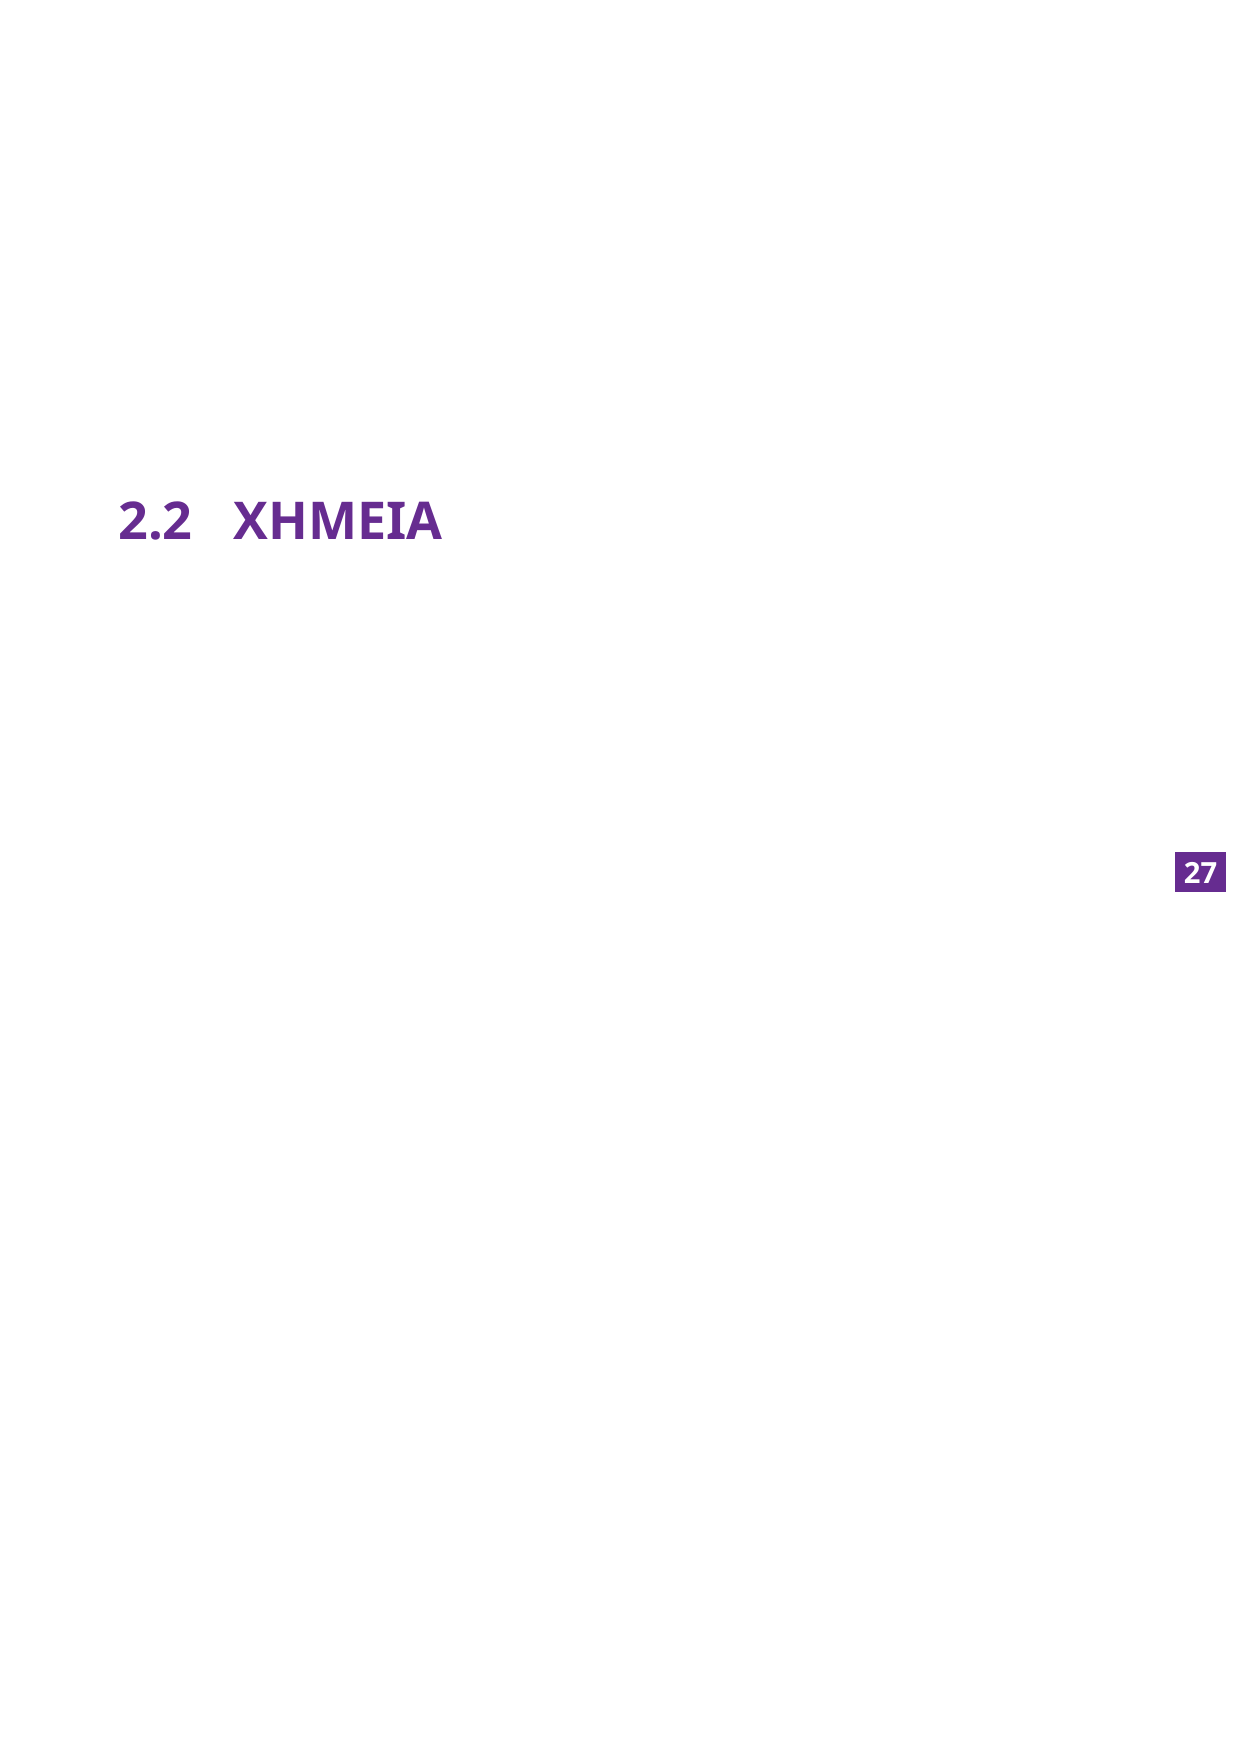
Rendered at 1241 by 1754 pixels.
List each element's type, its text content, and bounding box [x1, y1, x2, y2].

subtitle ΧΗΜΕΙΑ [118, 484, 1122, 555]
